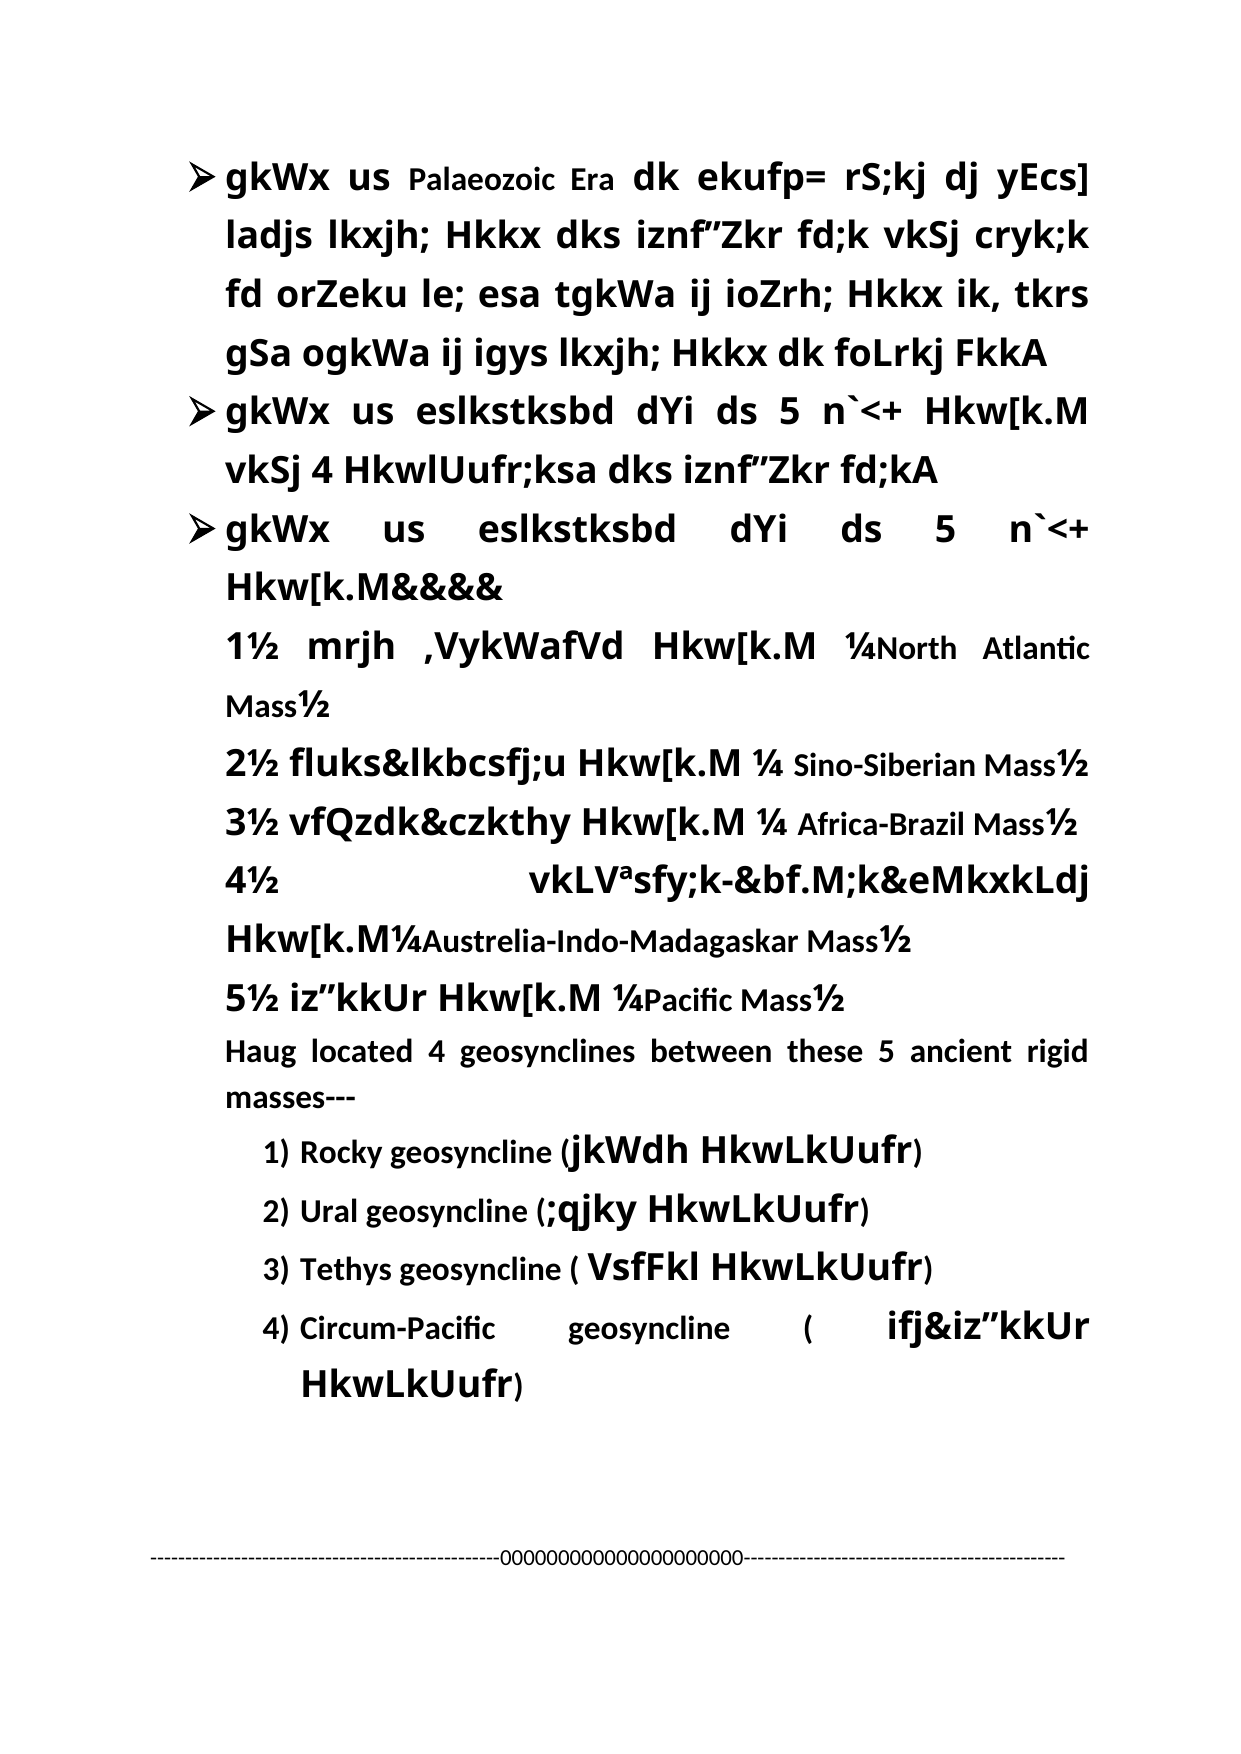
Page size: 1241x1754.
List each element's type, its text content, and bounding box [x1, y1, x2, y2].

list gkWx us Palaeozoic Era dk ekufp= rS;kj dj yEcs] ladjs lkxjh; Hkkx dks iznf”Zkr fd;k vkSj cryk;k fd orZeku le; esa tgkWa ij ioZrh; Hkkx ik, tkrs gSa ogkWa ij igys lkxjh; Hkkx dk foLrkj FkkA [187, 150, 1090, 377]
list gkWx us eslkstksbd dYi ds 5 n`<+ Hkw[k.M&&&& [187, 502, 1090, 612]
list 2½ fluks&lkbcsfj;u Hkw[k.M ¼ Sino-Siberian Mass½ [225, 736, 1090, 787]
list 5½ iz”kkUr Hkw[k.M ¼Pacific Mass½ [225, 971, 1090, 1022]
list Haug located 4 geosynclines between these 5 ancient rigid masses--- [225, 1030, 1090, 1117]
list Tethys geosyncline ( VsfFkl HkwLkUufr) [262, 1241, 1090, 1292]
text --------------------------------------------------000000000000000000000---------------------------------------------- [150, 1543, 1090, 1571]
list Circum-Pacific geosyncline ( ifj&iz”kkUr HkwLkUufr) [262, 1299, 1090, 1409]
list Rocky geosyncline (jkWdh HkwLkUufr) [262, 1123, 1090, 1174]
list 4½ vkLVªsfy;k-&bf.M;k&eMkxkLdj Hkw[k.M¼Austrelia-Indo-Madagaskar Mass½ [225, 854, 1090, 963]
list 1½ mrjh ,VykWafVd Hkw[k.M ¼North Atlantic Mass½ [225, 619, 1090, 729]
list gkWx us eslkstksbd dYi ds 5 n`<+ Hkw[k.M vkSj 4 HkwlUufr;ksa dks iznf”Zkr fd;kA [187, 384, 1090, 494]
list 3½ vfQzdk&czkthy Hkw[k.M ¼ Africa-Brazil Mass½ [225, 795, 1090, 846]
list Ural geosyncline (;qjky HkwLkUufr) [262, 1182, 1090, 1233]
